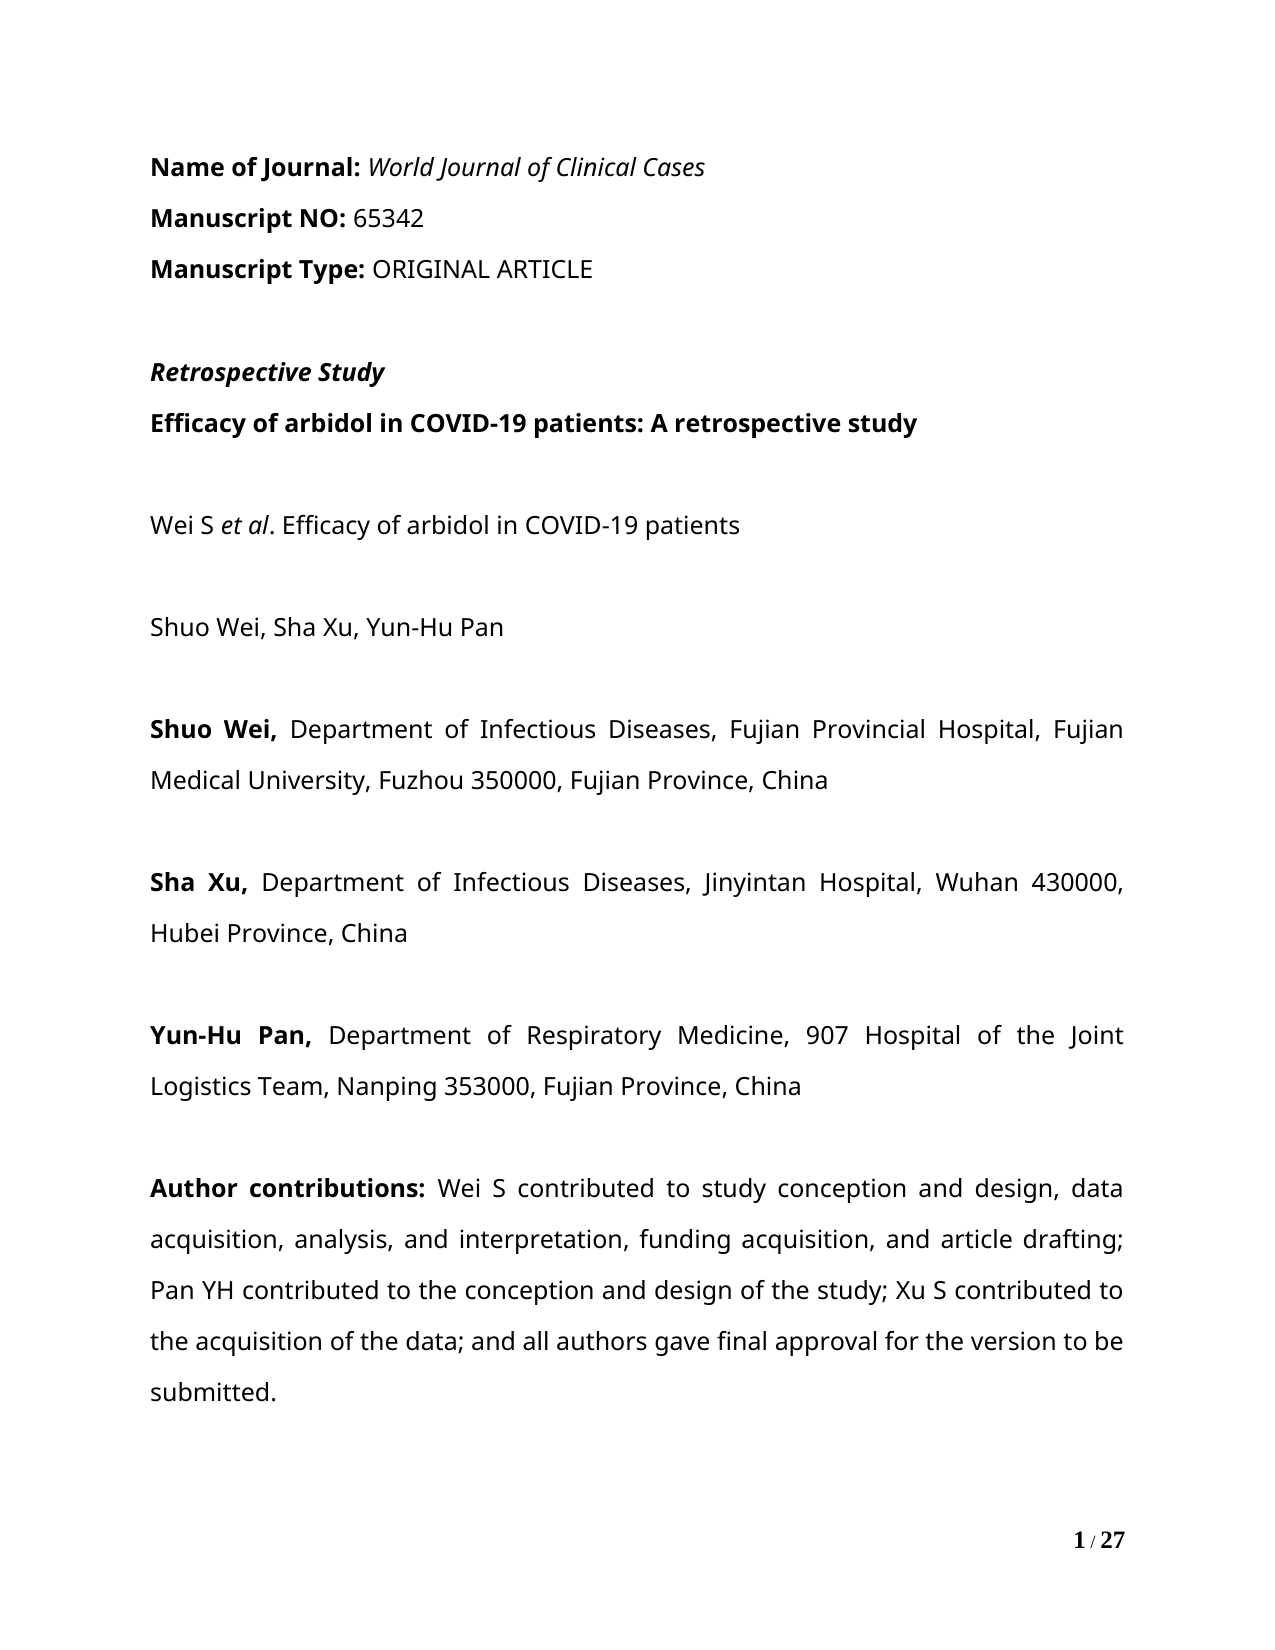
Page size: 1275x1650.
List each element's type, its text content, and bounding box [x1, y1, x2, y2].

text Manuscript Type: ORIGINAL ARTICLE [150, 252, 1125, 286]
text Shuo Wei, Sha Xu, Yun-Hu Pan [150, 609, 1125, 643]
text Manuscript NO: 65342 [150, 201, 1125, 235]
text Sha Xu, Department of Infectious Diseases, Jinyintan Hospital, Wuhan 430000, Hubei Province, China [150, 864, 1125, 950]
text Author contributions: Wei S contributed to study conception and design, data acquisition, analysis, and interpretation, funding acquisition, and article drafting; Pan YH contributed to the conception and design of the study; Xu S contributed to the acquisition of the data; and all authors gave final approval for the version to be submitted. [150, 1171, 1125, 1409]
text Shuo Wei, Department of Infectious Diseases, Fujian Provincial Hospital, Fujian Medical University, Fuzhou 350000, Fujian Province, China [150, 711, 1125, 797]
text Name of Journal: World Journal of Clinical Cases [150, 150, 1125, 184]
text Yun-Hu Pan, Department of Respiratory Medicine, 907 Hospital of the Joint Logistics Team, Nanping 353000, Fujian Province, China [150, 1018, 1125, 1103]
text Efficacy of arbidol in COVID-19 patients: A retrospective study [150, 405, 1125, 439]
text Wei S et al. Efficacy of arbidol in COVID-19 patients [150, 507, 1125, 541]
text Retrospective Study [150, 354, 1125, 388]
